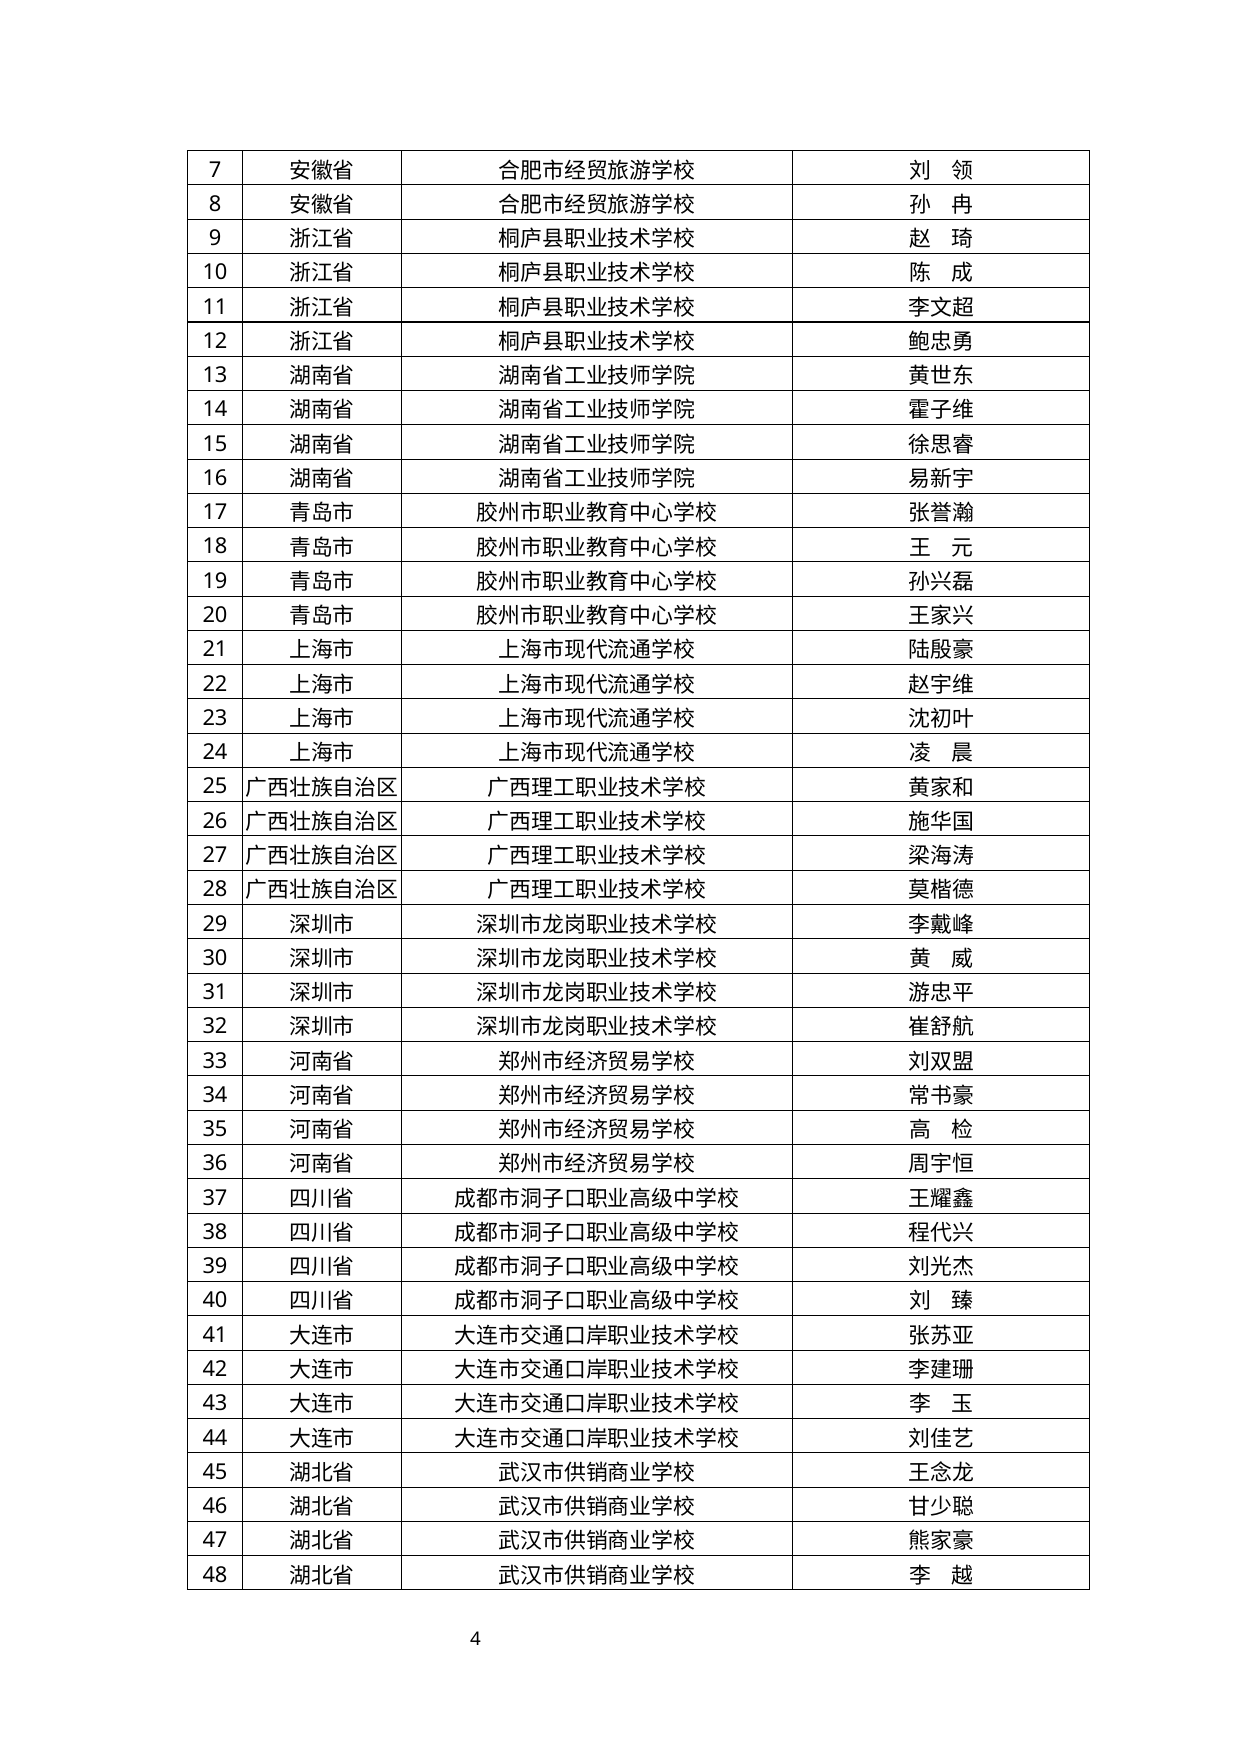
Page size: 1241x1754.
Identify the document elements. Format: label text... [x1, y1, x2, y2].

table_cell 大连市 [243, 1316, 401, 1349]
table_cell 广西壮族自治区 [243, 871, 401, 904]
table_cell 大连市 [243, 1385, 401, 1418]
table_cell 桐庐县职业技术学校 [402, 323, 792, 356]
table_cell 莫楷德 [793, 871, 1089, 904]
table_cell 18 [188, 528, 242, 561]
table_cell 孙兴磊 [793, 562, 1089, 596]
table_cell 成都市洞子口职业高级中学校 [402, 1282, 792, 1315]
table_cell 40 [188, 1282, 242, 1315]
table_cell 湖北省 [243, 1522, 401, 1555]
table_cell 浙江省 [243, 220, 401, 253]
table_cell 凌 晨 [793, 734, 1089, 767]
table_cell 34 [188, 1076, 242, 1109]
table_cell 胶州市职业教育中心学校 [402, 494, 792, 527]
table_cell 合肥市经贸旅游学校 [402, 185, 792, 218]
table_cell 四川省 [243, 1282, 401, 1315]
table_cell 湖北省 [243, 1453, 401, 1487]
table_cell 湖南省工业技师学院 [402, 460, 792, 493]
table_cell 李 玉 [793, 1385, 1089, 1418]
table_cell 27 [188, 836, 242, 870]
table_cell 黄世东 [793, 357, 1089, 390]
table_cell 上海市 [243, 699, 401, 733]
table_cell 28 [188, 871, 242, 904]
table_cell 湖北省 [243, 1488, 401, 1521]
table_cell 39 [188, 1248, 242, 1281]
table_cell 游忠平 [793, 974, 1089, 1007]
table_cell 8 [188, 185, 242, 218]
table_cell 青岛市 [243, 494, 401, 527]
table_cell 41 [188, 1316, 242, 1349]
table_cell 23 [188, 699, 242, 733]
table_cell 赵宇维 [793, 665, 1089, 698]
table_cell 合肥市经贸旅游学校 [402, 151, 792, 184]
table_cell 程代兴 [793, 1214, 1089, 1247]
table_cell 河南省 [243, 1076, 401, 1109]
table_cell 张誉瀚 [793, 494, 1089, 527]
table_cell 桐庐县职业技术学校 [402, 254, 792, 287]
table_cell 武汉市供销商业学校 [402, 1556, 792, 1589]
table_cell 王 元 [793, 528, 1089, 561]
table_cell 武汉市供销商业学校 [402, 1453, 792, 1487]
table_cell 浙江省 [243, 254, 401, 287]
table_cell 15 [188, 425, 242, 458]
table_cell 刘佳艺 [793, 1419, 1089, 1452]
table_cell 9 [188, 220, 242, 253]
table_cell 上海市 [243, 631, 401, 664]
table_cell 深圳市 [243, 974, 401, 1007]
table_cell 郑州市经济贸易学校 [402, 1042, 792, 1075]
table_cell 陆殷豪 [793, 631, 1089, 664]
table_cell 13 [188, 357, 242, 390]
table_cell 常书豪 [793, 1076, 1089, 1109]
table_cell 10 [188, 254, 242, 287]
table_cell 刘双盟 [793, 1042, 1089, 1075]
table_cell 湖南省工业技师学院 [402, 391, 792, 424]
table_cell 河南省 [243, 1042, 401, 1075]
table_cell 刘 臻 [793, 1282, 1089, 1315]
table_cell 上海市 [243, 665, 401, 698]
table_cell 湖南省 [243, 425, 401, 458]
table_cell 深圳市 [243, 939, 401, 972]
table_cell 桐庐县职业技术学校 [402, 220, 792, 253]
table_cell 深圳市龙岗职业技术学校 [402, 1008, 792, 1041]
table_cell 11 [188, 288, 242, 321]
table_cell 24 [188, 734, 242, 767]
table_cell 高 检 [793, 1111, 1089, 1144]
table_cell 湖北省 [243, 1556, 401, 1589]
table_cell 湖南省工业技师学院 [402, 425, 792, 458]
table_cell 38 [188, 1214, 242, 1247]
table_cell 广西壮族自治区 [243, 768, 401, 801]
table_cell 大连市交通口岸职业技术学校 [402, 1351, 792, 1384]
table_cell 黄家和 [793, 768, 1089, 801]
table_cell 大连市 [243, 1351, 401, 1384]
table_cell 陈 成 [793, 254, 1089, 287]
table_cell 沈初叶 [793, 699, 1089, 733]
table_cell 王耀鑫 [793, 1179, 1089, 1212]
table_cell 广西理工职业技术学校 [402, 768, 792, 801]
table_cell 33 [188, 1042, 242, 1075]
table_cell 易新宇 [793, 460, 1089, 493]
table_cell 河南省 [243, 1111, 401, 1144]
table_cell 李建珊 [793, 1351, 1089, 1384]
table_cell 李戴峰 [793, 905, 1089, 938]
table_cell 36 [188, 1145, 242, 1178]
table_cell 湖南省工业技师学院 [402, 357, 792, 390]
table_cell 霍子维 [793, 391, 1089, 424]
table_cell 22 [188, 665, 242, 698]
table_cell 湖南省 [243, 460, 401, 493]
table_cell 熊家豪 [793, 1522, 1089, 1555]
table_cell 14 [188, 391, 242, 424]
table_cell 深圳市龙岗职业技术学校 [402, 905, 792, 938]
table_cell 四川省 [243, 1214, 401, 1247]
table_cell 刘 领 [793, 151, 1089, 184]
table_cell 安徽省 [243, 185, 401, 218]
table_cell 19 [188, 562, 242, 596]
table_cell 崔舒航 [793, 1008, 1089, 1041]
table_cell 桐庐县职业技术学校 [402, 288, 792, 321]
table_cell 深圳市龙岗职业技术学校 [402, 974, 792, 1007]
table_cell 张苏亚 [793, 1316, 1089, 1349]
table_cell 安徽省 [243, 151, 401, 184]
table_cell 47 [188, 1522, 242, 1555]
table_cell 四川省 [243, 1179, 401, 1212]
table_cell 42 [188, 1351, 242, 1384]
table_cell 上海市 [243, 734, 401, 767]
table_cell 深圳市龙岗职业技术学校 [402, 939, 792, 972]
table_cell 广西理工职业技术学校 [402, 871, 792, 904]
table_cell 29 [188, 905, 242, 938]
table_cell 四川省 [243, 1248, 401, 1281]
table_cell 16 [188, 460, 242, 493]
table_cell 37 [188, 1179, 242, 1212]
table_cell 施华国 [793, 802, 1089, 835]
table_cell 梁海涛 [793, 836, 1089, 870]
table_cell 12 [188, 323, 242, 356]
table_cell 黄 威 [793, 939, 1089, 972]
table_cell 广西理工职业技术学校 [402, 836, 792, 870]
table_cell 上海市现代流通学校 [402, 631, 792, 664]
table_cell 郑州市经济贸易学校 [402, 1076, 792, 1109]
table_cell 20 [188, 597, 242, 630]
table_cell 徐思睿 [793, 425, 1089, 458]
table_cell 郑州市经济贸易学校 [402, 1145, 792, 1178]
table_cell 浙江省 [243, 323, 401, 356]
table_cell 35 [188, 1111, 242, 1144]
table_cell 周宇恒 [793, 1145, 1089, 1178]
table_cell 深圳市 [243, 1008, 401, 1041]
table_cell 浙江省 [243, 288, 401, 321]
table_cell 广西理工职业技术学校 [402, 802, 792, 835]
table_cell 成都市洞子口职业高级中学校 [402, 1179, 792, 1212]
table_cell 鲍忠勇 [793, 323, 1089, 356]
table_cell 32 [188, 1008, 242, 1041]
table_cell 大连市 [243, 1419, 401, 1452]
table_cell 26 [188, 802, 242, 835]
table_cell 上海市现代流通学校 [402, 734, 792, 767]
table_cell 25 [188, 768, 242, 801]
table_cell 大连市交通口岸职业技术学校 [402, 1385, 792, 1418]
table_cell 48 [188, 1556, 242, 1589]
table_cell 大连市交通口岸职业技术学校 [402, 1316, 792, 1349]
table_cell 30 [188, 939, 242, 972]
table_cell 胶州市职业教育中心学校 [402, 597, 792, 630]
table_cell 17 [188, 494, 242, 527]
table_cell 青岛市 [243, 597, 401, 630]
table_cell 大连市交通口岸职业技术学校 [402, 1419, 792, 1452]
table_cell 青岛市 [243, 562, 401, 596]
table_cell 广西壮族自治区 [243, 802, 401, 835]
table_cell 湖南省 [243, 391, 401, 424]
table_cell 武汉市供销商业学校 [402, 1488, 792, 1521]
table_cell 王念龙 [793, 1453, 1089, 1487]
table_cell 河南省 [243, 1145, 401, 1178]
table_cell 武汉市供销商业学校 [402, 1522, 792, 1555]
table_cell 44 [188, 1419, 242, 1452]
table_cell 湖南省 [243, 357, 401, 390]
table_cell 甘少聪 [793, 1488, 1089, 1521]
table_cell 上海市现代流通学校 [402, 665, 792, 698]
table_cell 成都市洞子口职业高级中学校 [402, 1248, 792, 1281]
table_cell 成都市洞子口职业高级中学校 [402, 1214, 792, 1247]
table_cell 深圳市 [243, 905, 401, 938]
table_cell 上海市现代流通学校 [402, 699, 792, 733]
table_cell 21 [188, 631, 242, 664]
table_cell 43 [188, 1385, 242, 1418]
table_cell 赵 琦 [793, 220, 1089, 253]
table_cell 广西壮族自治区 [243, 836, 401, 870]
table_cell 46 [188, 1488, 242, 1521]
table_cell 青岛市 [243, 528, 401, 561]
table_cell 孙 冉 [793, 185, 1089, 218]
table_cell 王家兴 [793, 597, 1089, 630]
table_cell 31 [188, 974, 242, 1007]
table_cell 胶州市职业教育中心学校 [402, 562, 792, 596]
table_cell 7 [188, 151, 242, 184]
table_cell 45 [188, 1453, 242, 1487]
table_cell 刘光杰 [793, 1248, 1089, 1281]
table_cell 李文超 [793, 288, 1089, 321]
table_cell 胶州市职业教育中心学校 [402, 528, 792, 561]
table_cell 郑州市经济贸易学校 [402, 1111, 792, 1144]
table_cell 李 越 [793, 1556, 1089, 1589]
